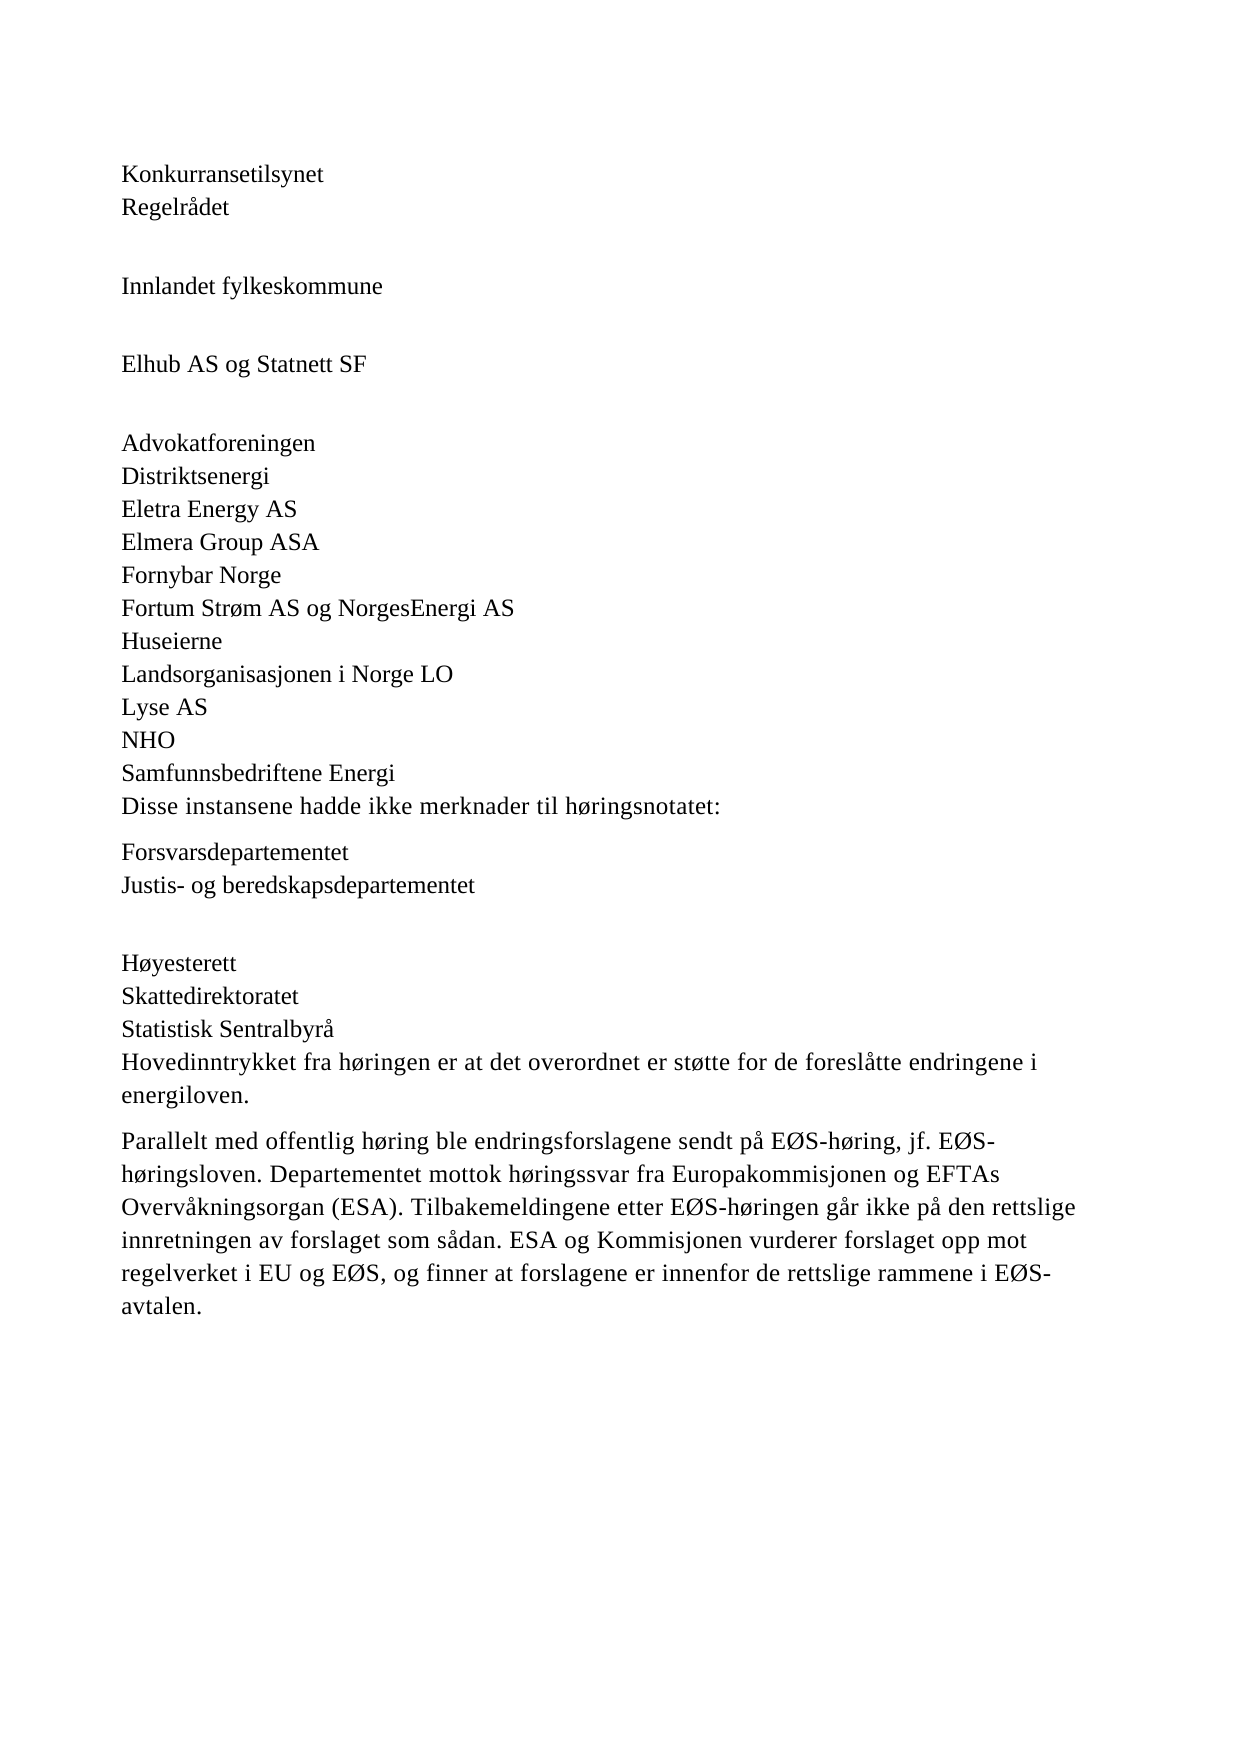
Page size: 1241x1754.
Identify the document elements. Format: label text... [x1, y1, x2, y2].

list Høyesterett [121, 948, 1119, 977]
list Justis- og beredskapsdepartementet [121, 870, 1119, 899]
list Fornybar Norge [121, 560, 1119, 589]
list Elmera Group ASA [121, 527, 1119, 556]
text Parallelt med offentlig høring ble endringsforslagene sendt på EØS-høring, jf. EØS-høringsloven. Departementet mottok høringssvar fra Europakommisjonen og EFTAs Overvåkningsorgan (ESA). Tilbakemeldingene etter EØS-høringen går ikke på den rettslige innretningen av forslaget som sådan. ESA og Kommisjonen vurderer forslaget opp mot regelverket i EU og EØS, og finner at forslagene er innenfor de rettslige rammene i EØS-avtalen. [121, 1126, 1119, 1320]
list Distriktsenergi [121, 461, 1119, 490]
list Huseierne [121, 626, 1119, 655]
list Elhub AS og Statnett SF [121, 349, 1119, 378]
list Innlandet fylkeskommune [121, 271, 1119, 300]
list Fortum Strøm AS og NorgesEnergi AS [121, 593, 1119, 622]
list Regelrådet [121, 192, 1119, 221]
text Hovedinntrykket fra høringen er at det overordnet er støtte for de foreslåtte endringene i energiloven. [121, 1047, 1119, 1109]
list Forsvarsdepartementet [121, 837, 1119, 866]
list Samfunnsbedriftene Energi [121, 758, 1119, 787]
list Konkurransetilsynet [121, 159, 1119, 188]
text Disse instansene hadde ikke merknader til høringsnotatet: [121, 791, 1119, 820]
list NHO [121, 725, 1119, 754]
list Statistisk Sentralbyrå [121, 1014, 1119, 1043]
list Landsorganisasjonen i Norge LO [121, 659, 1119, 688]
list Lyse AS [121, 692, 1119, 721]
list Advokatforeningen [121, 428, 1119, 457]
list Eletra Energy AS [121, 494, 1119, 523]
list Skattedirektoratet [121, 981, 1119, 1010]
